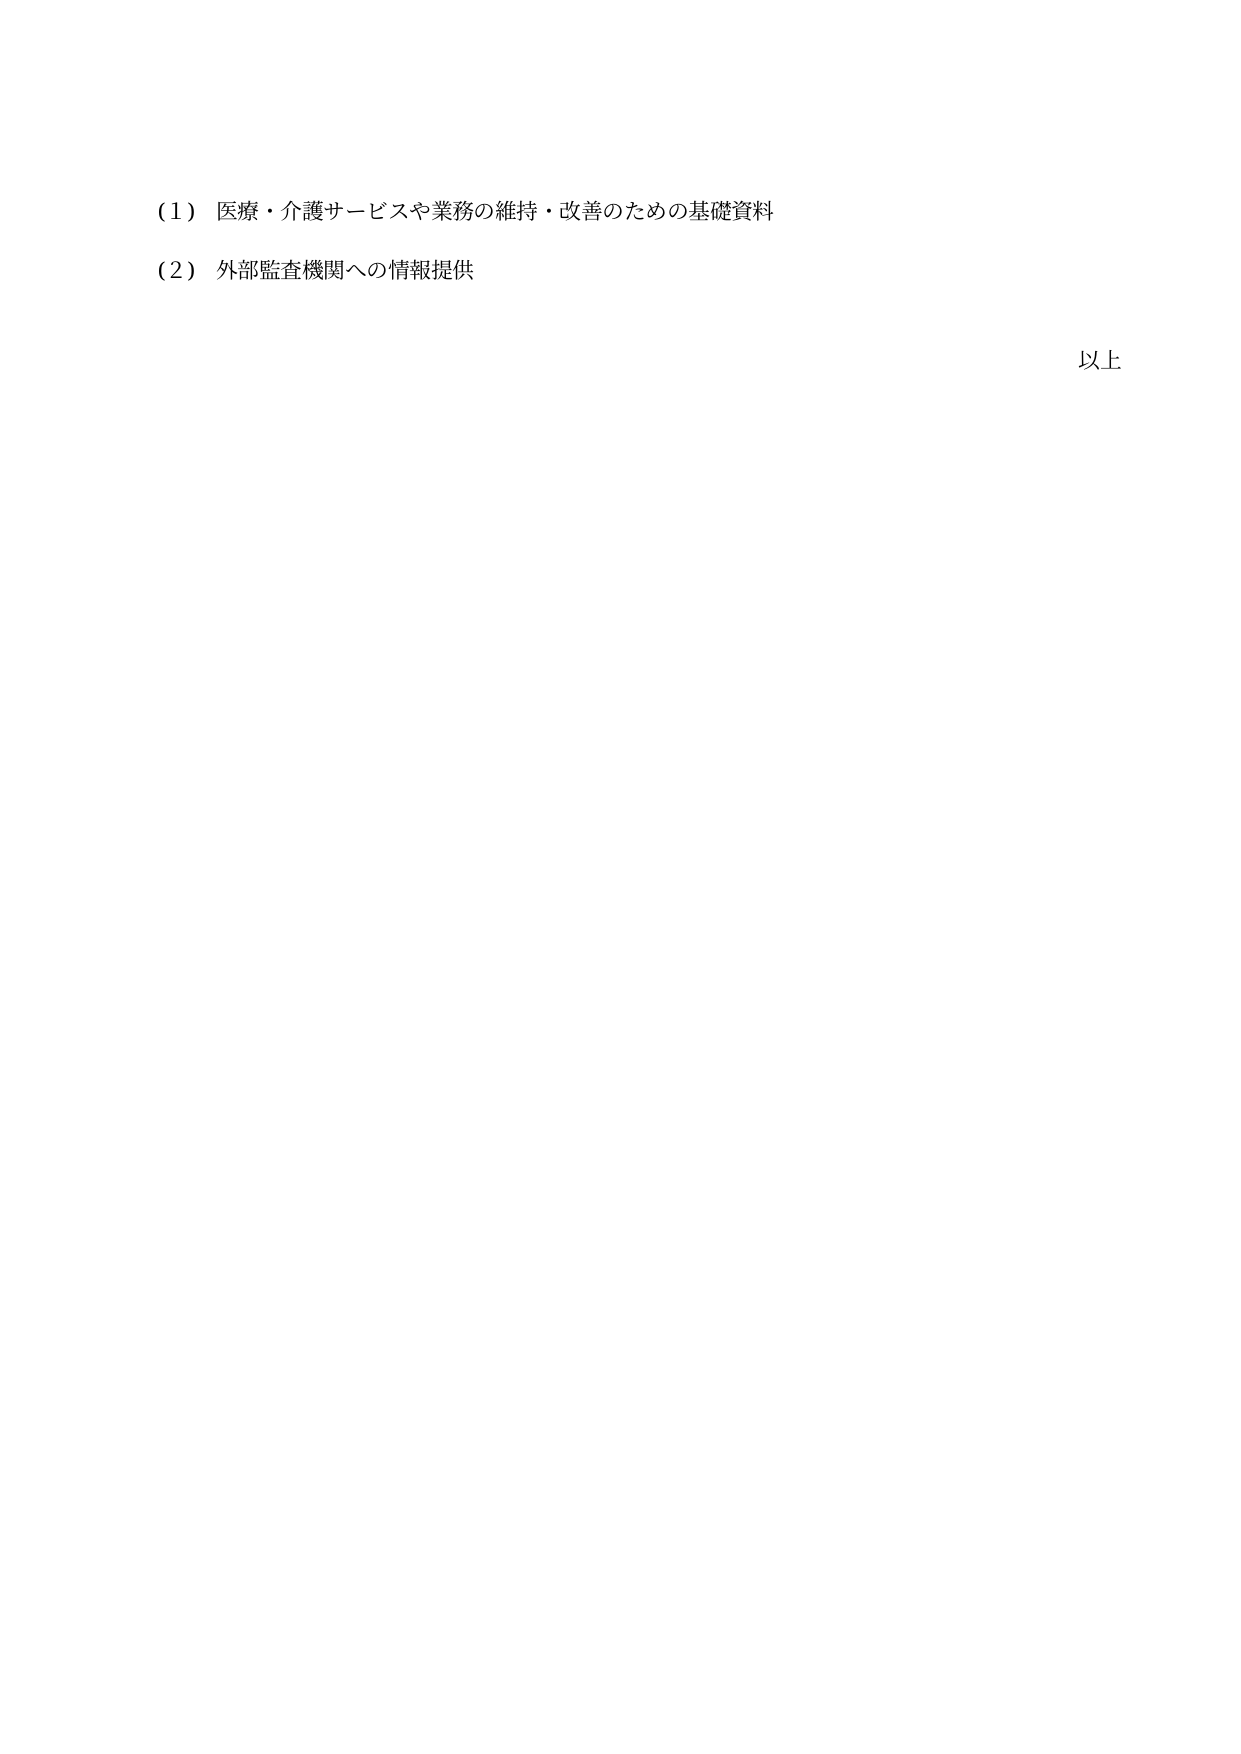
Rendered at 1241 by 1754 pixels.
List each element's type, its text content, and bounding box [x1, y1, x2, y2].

text (１) 医療・介護サービスや業務の維持・改善のための基礎資料 [136, 180, 1122, 239]
text 以上 [136, 329, 1122, 388]
text (２) 外部監査機関への情報提供 [136, 239, 1122, 299]
